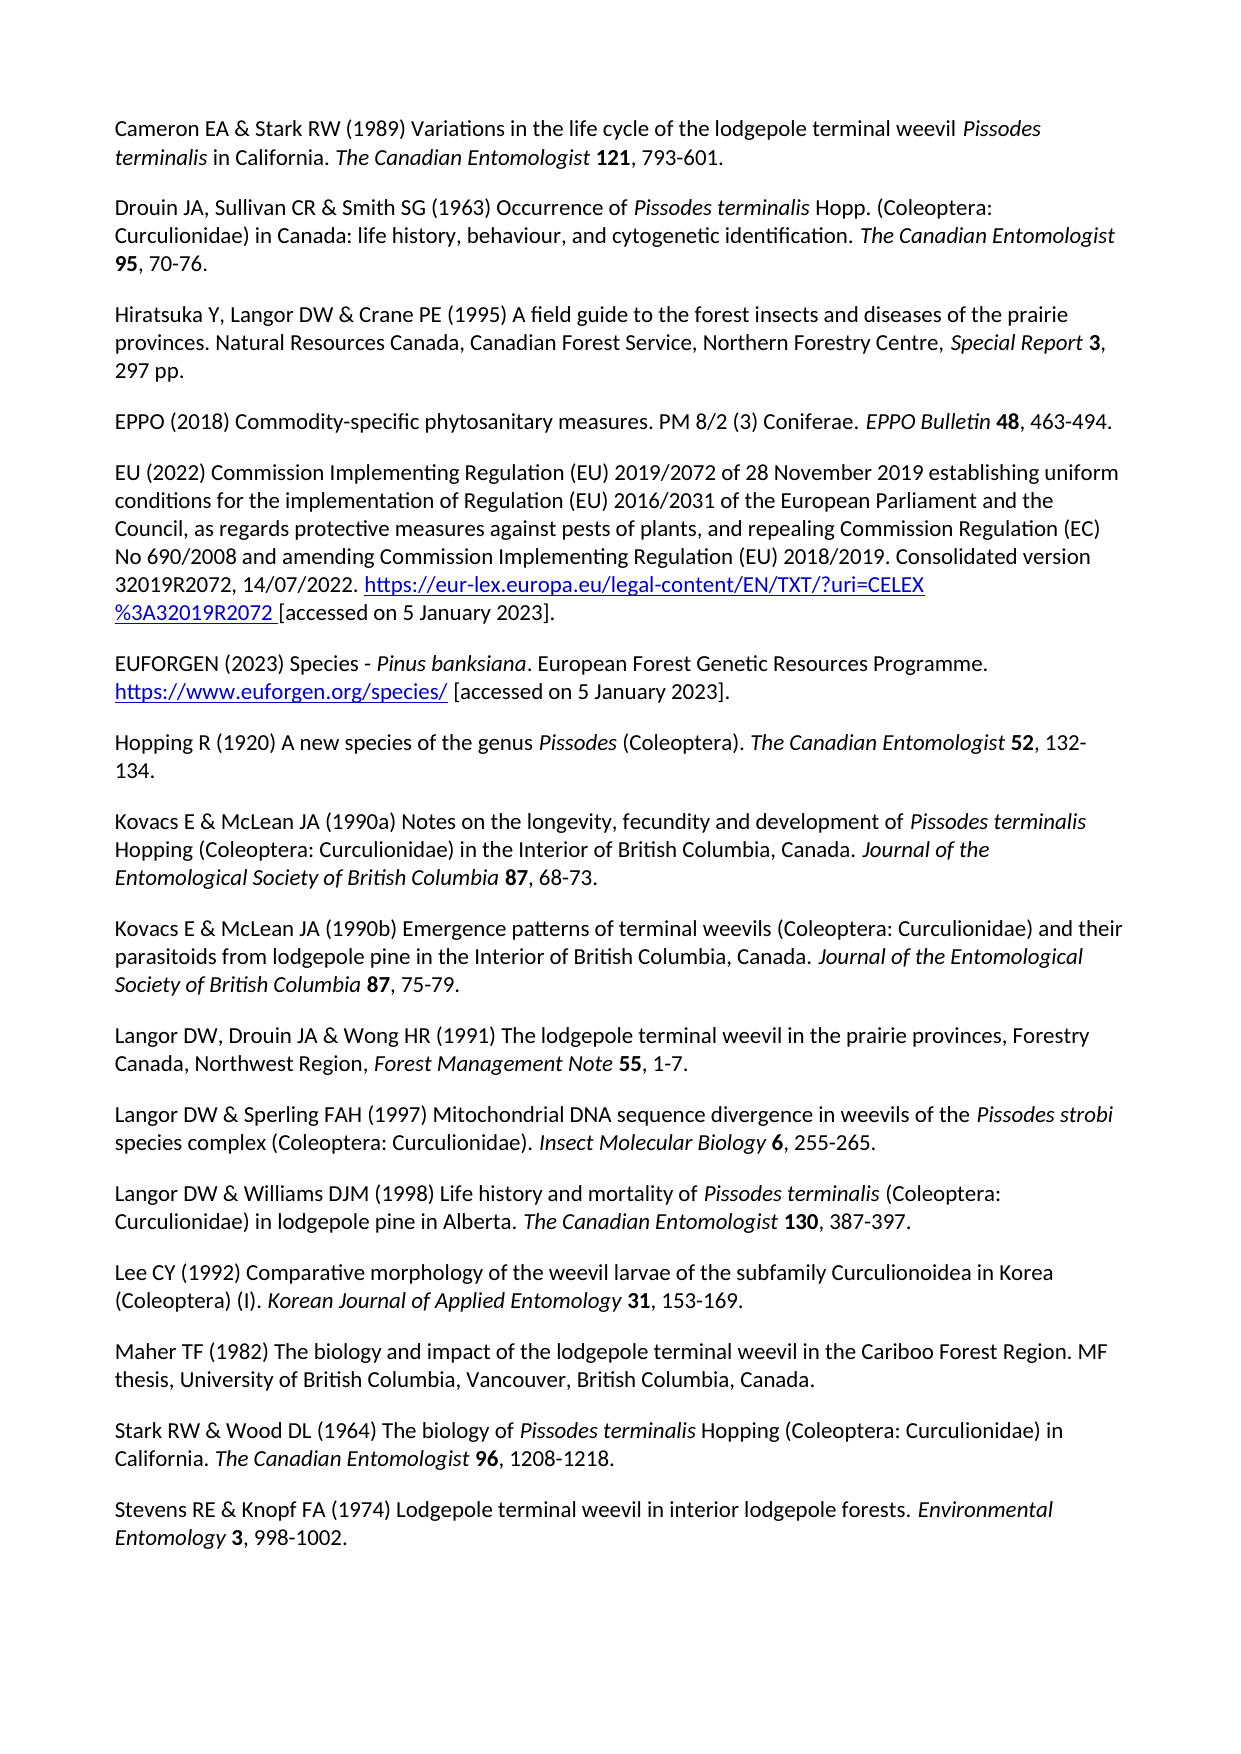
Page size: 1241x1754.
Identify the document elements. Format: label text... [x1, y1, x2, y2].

text Langor DW & Williams DJM (1998) Life history and mortality of Pissodes terminalis (Coleoptera: Curculionidae) in lodgepole pine in Alberta. The Canadian Entomologist 130, 387-397. [114, 1179, 1126, 1235]
text Hopping R (1920) A new species of the genus Pissodes (Coleoptera). The Canadian Entomologist 52, 132-134. [114, 728, 1126, 784]
text EU (2022) Commission Implementing Regulation (EU) 2019/2072 of 28 November 2019 establishing uniform conditions for the implementation of Regulation (EU) 2016/2031 of the European Parliament and the Council, as regards protective measures against pests of plants, and repealing Commission Regulation (EC) No 690/2008 and amending Commission Implementing Regulation (EU) 2018/2019. Consolidated version 32019R2072, 14/07/2022. https://eur-lex.europa.eu/legal-content/EN/TXT/?uri=CELEX%3A32019R2072 [accessed on 5 January 2023]. [114, 458, 1126, 627]
text Kovacs E & McLean JA (1990a) Notes on the longevity, fecundity and development of Pissodes terminalis Hopping (Coleoptera: Curculionidae) in the Interior of British Columbia, Canada. Journal of the Entomological Society of British Columbia 87, 68-73. [114, 807, 1126, 891]
text Hiratsuka Y, Langor DW & Crane PE (1995) A field guide to the forest insects and diseases of the prairie provinces. Natural Resources Canada, Canadian Forest Service, Northern Forestry Centre, Special Report 3, 297 pp. [114, 301, 1126, 384]
text EPPO (2018) Commodity-specific phytosanitary measures. PM 8/2 (3) Coniferae. EPPO Bulletin 48, 463-494. [114, 407, 1126, 436]
text Maher TF (1982) The biology and impact of the lodgepole terminal weevil in the Cariboo Forest Region. MF thesis, University of British Columbia, Vancouver, British Columbia, Canada. [114, 1337, 1126, 1393]
text Stark RW & Wood DL (1964) The biology of Pissodes terminalis Hopping (Coleoptera: Curculionidae) in California. The Canadian Entomologist 96, 1208-1218. [114, 1416, 1126, 1472]
text Langor DW, Drouin JA & Wong HR (1991) The lodgepole terminal weevil in the prairie provinces, Forestry Canada, Northwest Region, Forest Management Note 55, 1-7. [114, 1021, 1126, 1077]
text Cameron EA & Stark RW (1989) Variations in the life cycle of the lodgepole terminal weevil Pissodes terminalis in California. The Canadian Entomologist 121, 793-601. [114, 114, 1126, 171]
text Langor DW & Sperling FAH (1997) Mitochondrial DNA sequence divergence in weevils of the Pissodes strobi species complex (Coleoptera: Curculionidae). Insect Molecular Biology 6, 255-265. [114, 1100, 1126, 1156]
text Lee CY (1992) Comparative morphology of the weevil larvae of the subfamily Curculionoidea in Korea (Coleoptera) (I). Korean Journal of Applied Entomology 31, 153-169. [114, 1258, 1126, 1314]
text Drouin JA, Sullivan CR & Smith SG (1963) Occurrence of Pissodes terminalis Hopp. (Coleoptera: Curculionidae) in Canada: life history, behaviour, and cytogenetic identification. The Canadian Entomologist 95, 70-76. [114, 193, 1126, 278]
text EUFORGEN (2023) Species - Pinus banksiana. European Forest Genetic Resources Programme. https://www.euforgen.org/species/ [accessed on 5 January 2023]. [114, 649, 1126, 706]
text Kovacs E & McLean JA (1990b) Emergence patterns of terminal weevils (Coleoptera: Curculionidae) and their parasitoids from lodgepole pine in the Interior of British Columbia, Canada. Journal of the Entomological Society of British Columbia 87, 75-79. [114, 914, 1126, 998]
text Stevens RE & Knopf FA (1974) Lodgepole terminal weevil in interior lodgepole forests. Environmental Entomology 3, 998-1002. [114, 1495, 1126, 1551]
